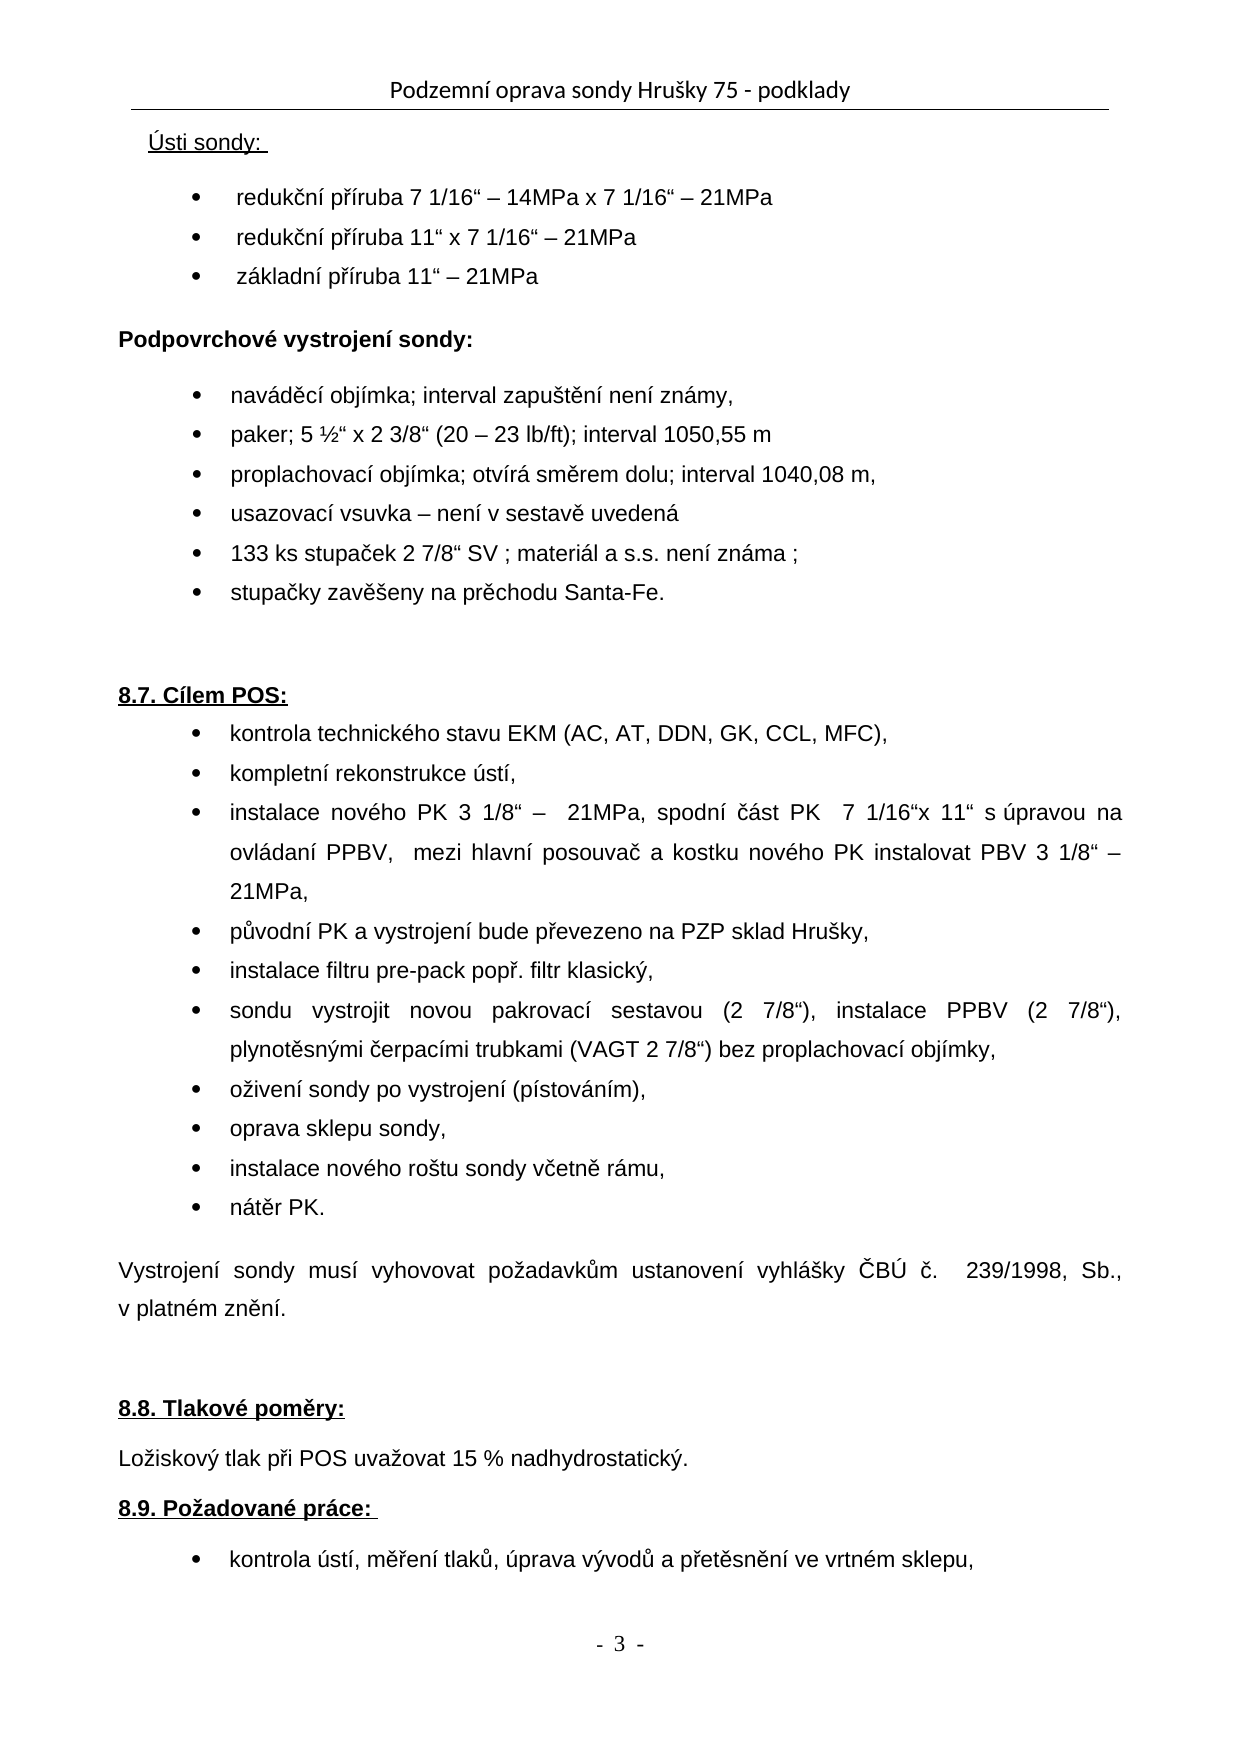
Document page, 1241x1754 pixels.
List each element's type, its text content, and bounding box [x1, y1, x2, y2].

text Ložiskový tlak při POS uvažovat 15 % nadhydrostatický. [118, 1434, 1122, 1471]
list 133 ks stupaček 2 7/8“ SV ; materiál a s.s. není známa ; [193, 539, 1122, 566]
list kontrola ústí, měření tlaků, úprava vývodů a přetěsnění ve vrtném sklepu, [192, 1546, 1122, 1572]
list naváděcí objímka; interval zapuštění není známy, [193, 382, 1122, 408]
list původní PK a vystrojení bude převezeno na PZP sklad Hrušky, [192, 918, 1122, 944]
text 8.7. Cílem POS: [118, 670, 1122, 708]
list sondu vystrojit novou pakrovací sestavou (2 7/8“), instalace PPBV (2 7/8“), plynotěsnými čerpacími trubkami (VAGT 2 7/8“) bez proplachovací objímky, [192, 997, 1122, 1063]
text 8.8. Tlakové poměry: [118, 1384, 1122, 1421]
list proplachovací objímka; otvírá směrem dolu; interval 1040,08 m, [193, 461, 1122, 487]
list instalace nového PK 3 1/8“ – 21MPa, spodní část PK 7 1/16“x 11“ s úpravou na ovládaní PPBV, mezi hlavní posouvač a kostku nového PK instalovat PBV 3 1/8“ – 21MPa, [192, 799, 1122, 905]
text 8.9. Požadované práce: [118, 1484, 1122, 1521]
list usazovací vsuvka – není v sestavě uvedená [193, 500, 1122, 526]
list oprava sklepu sondy, [192, 1115, 1122, 1142]
list oživení sondy po vystrojení (pístováním), [192, 1076, 1122, 1102]
text Vystrojení sondy musí vyhovovat požadavkům ustanovení vyhlášky ČBÚ č. 239/1998, Sb., v platném znění. [118, 1246, 1122, 1321]
list redukční příruba 11“ x 7 1/16“ – 21MPa [192, 223, 1122, 250]
list instalace filtru pre-pack popř. filtr klasický, [192, 957, 1122, 984]
list stupačky zavěšeny na prěchodu Santa-Fe. [193, 579, 1122, 605]
text Podpovrchové vystrojení sondy: [118, 315, 1122, 352]
list nátěr PK. [192, 1194, 1122, 1221]
list základní příruba 11“ – 21MPa [192, 263, 1122, 289]
list redukční příruba 7 1/16“ – 14MPa x 7 1/16“ – 21MPa [192, 184, 1122, 210]
list kontrola technického stavu EKM (AC, AT, DDN, GK, CCL, MFC), [192, 720, 1122, 747]
list paker; 5 ½“ x 2 3/8“ (20 – 23 lb/ft); interval 1050,55 m [193, 421, 1122, 447]
list instalace nového roštu sondy včetně rámu, [192, 1155, 1122, 1181]
list kompletní rekonstrukce ústí, [192, 760, 1122, 786]
text Ústi sondy: [148, 128, 1122, 155]
